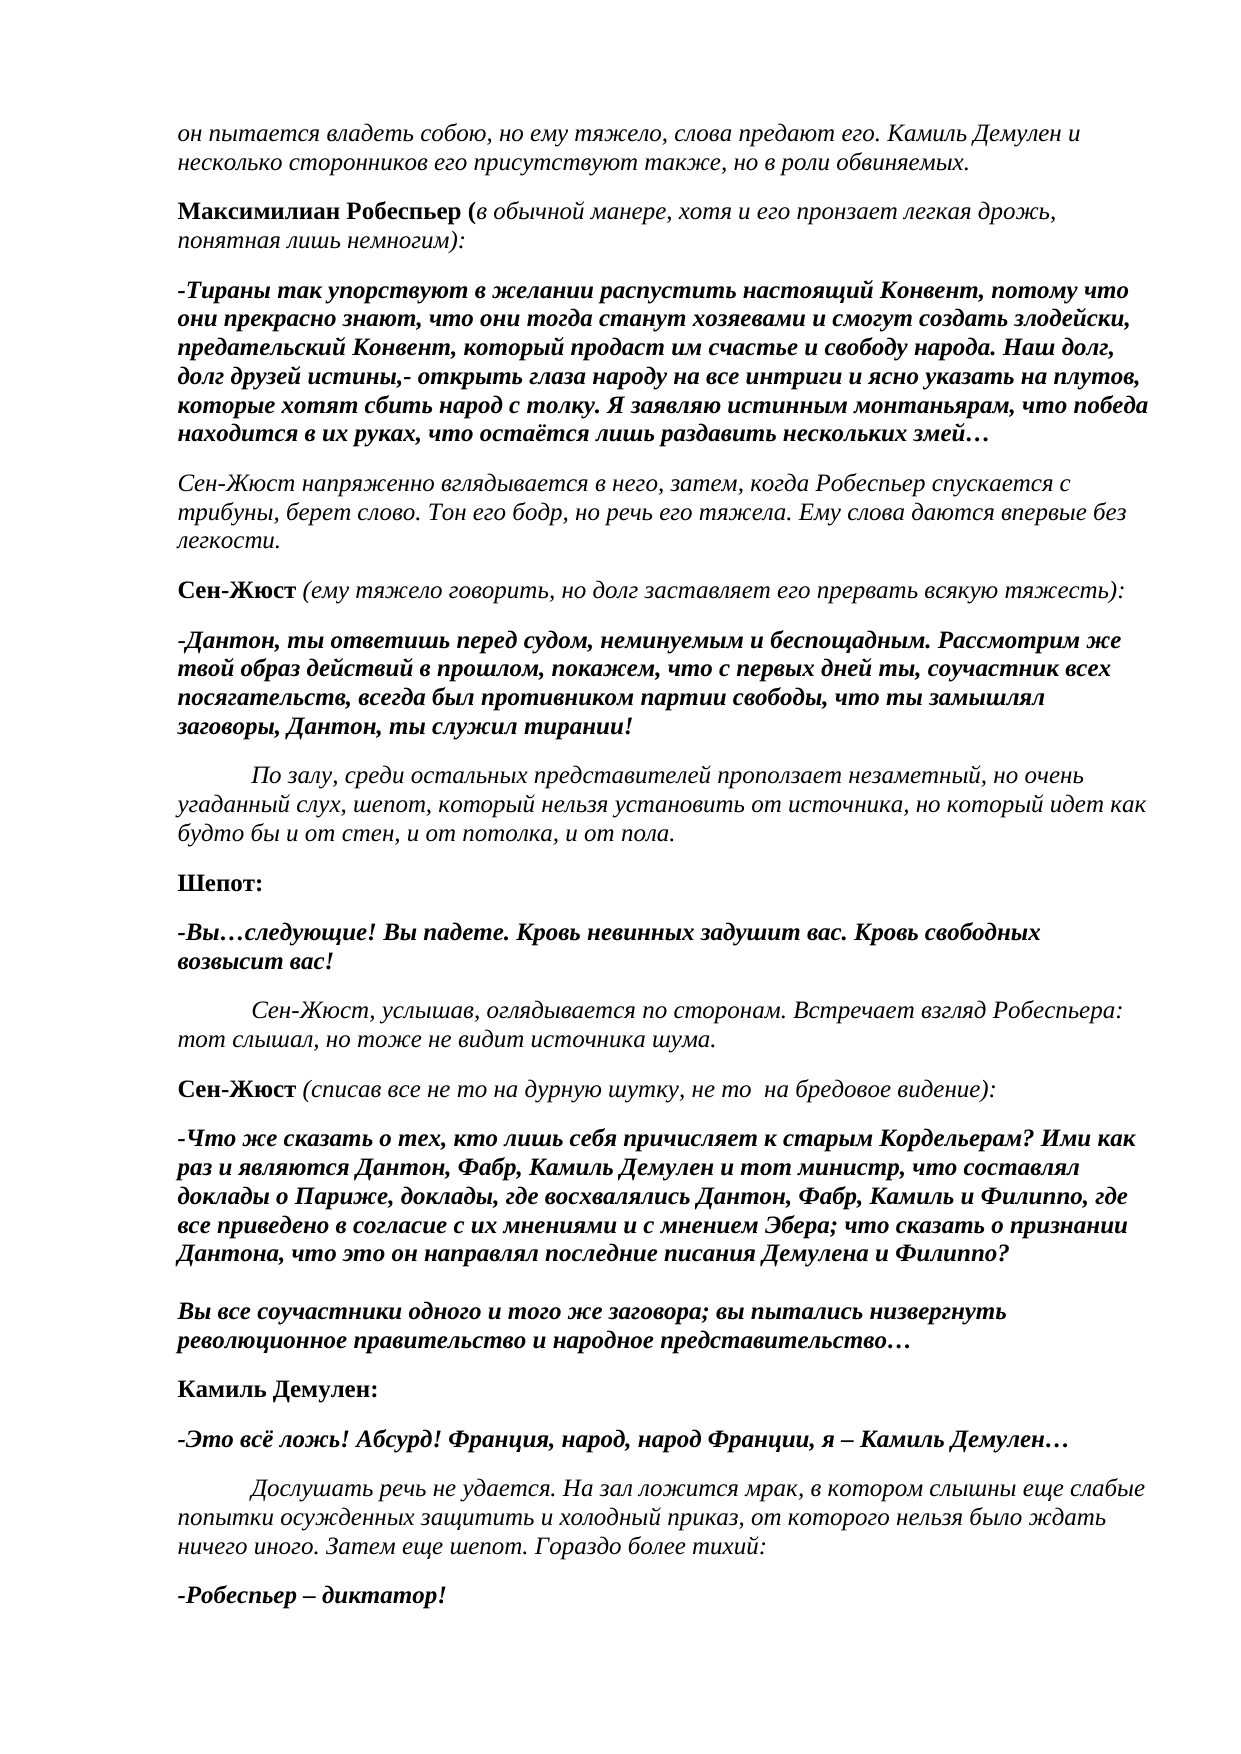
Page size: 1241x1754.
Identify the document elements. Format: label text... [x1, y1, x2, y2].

text Сен-Жюст, услышав, оглядывается по сторонам. Встречает взгляд Робеспьера: тот слышал, но тоже не видит источника шума. [177, 996, 1152, 1053]
text -Дантон, ты ответишь перед судом, неминуемым и беспощадным. Рассмотрим же твой образ действий в прошлом, покажем, что с первых дней ты, соучастник всех посягательств, всегда был противником партии свободы, что ты замышлял заговоры, Дантон, ты служил тирании! [177, 625, 1152, 740]
text По залу, среди остальных представителей проползает незаметный, но очень угаданный слух, шепот, который нельзя установить от источника, но который идет как будто бы и от стен, и от потолка, и от пола. [177, 761, 1152, 847]
text Сен-Жюст (списав все не то на дурную шутку, не то на бредовое видение): [177, 1074, 1152, 1103]
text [177, 118, 1152, 176]
text Максимилиан Робеспьер (в обычной манере, хотя и его пронзает легкая дрожь, понятная лишь немногим): [177, 196, 1152, 254]
text -Вы…следующие! Вы падете. Кровь невинных задушит вас. Кровь свободных возвысит вас! [177, 917, 1152, 975]
text Камиль Демулен: [177, 1374, 1152, 1403]
text -Робеспьер – диктатор! [177, 1581, 1152, 1609]
text -Это всё ложь! Абсурд! Франция, народ, народ Франции, я – Камиль Демулен… [177, 1424, 1152, 1453]
text Сен-Жюст напряженно вглядывается в него, затем, когда Робеспьер спускается с трибуны, берет слово. Тон его бодр, но речь его тяжела. Ему слова даются впервые без легкости. [177, 468, 1152, 554]
text -Что же сказать о тех, кто лишь себя причисляет к старым Кордельерам? Ими как раз и являются Дантон, Фабр, Камиль Демулен и тот министр, что составлял доклады о Париже, доклады, где восхвалялись Дантон, Фабр, Камиль и Филиппо, где все приведено в согласие с их мнениями и с мнением Эбера; что сказать о признании Дантона, что это он направлял последние писания Демулена и Филиппо? Вы все соучастники одного и того же заговора; вы пытались низвергнуть революционное правительство и народное представительство… [177, 1123, 1152, 1353]
text Шепот: [177, 868, 1152, 896]
text Дослушать речь не удается. На зал ложится мрак, в котором слышны еще слабые попытки осужденных защитить и холодный приказ, от которого нельзя было ждать ничего иного. Затем еще шепот. Гораздо более тихий: [177, 1473, 1152, 1560]
text -Тираны так упорствуют в желании распустить настоящий Конвент, потому что они прекрасно знают, что они тогда станут хозяевами и смогут создать злодейски, предательский Конвент, который продаст им счастье и свободу народа. Наш долг, долг друзей истины,- открыть глаза народу на все интриги и ясно указать на плутов, которые хотят сбить народ с толку. Я заявляю истинным монтаньярам, что победа находится в их руках, что остаётся лишь раздавить нескольких змей… [177, 275, 1152, 447]
text Сен-Жюст (ему тяжело говорить, но долг заставляет его прервать всякую тяжесть): [177, 575, 1152, 604]
